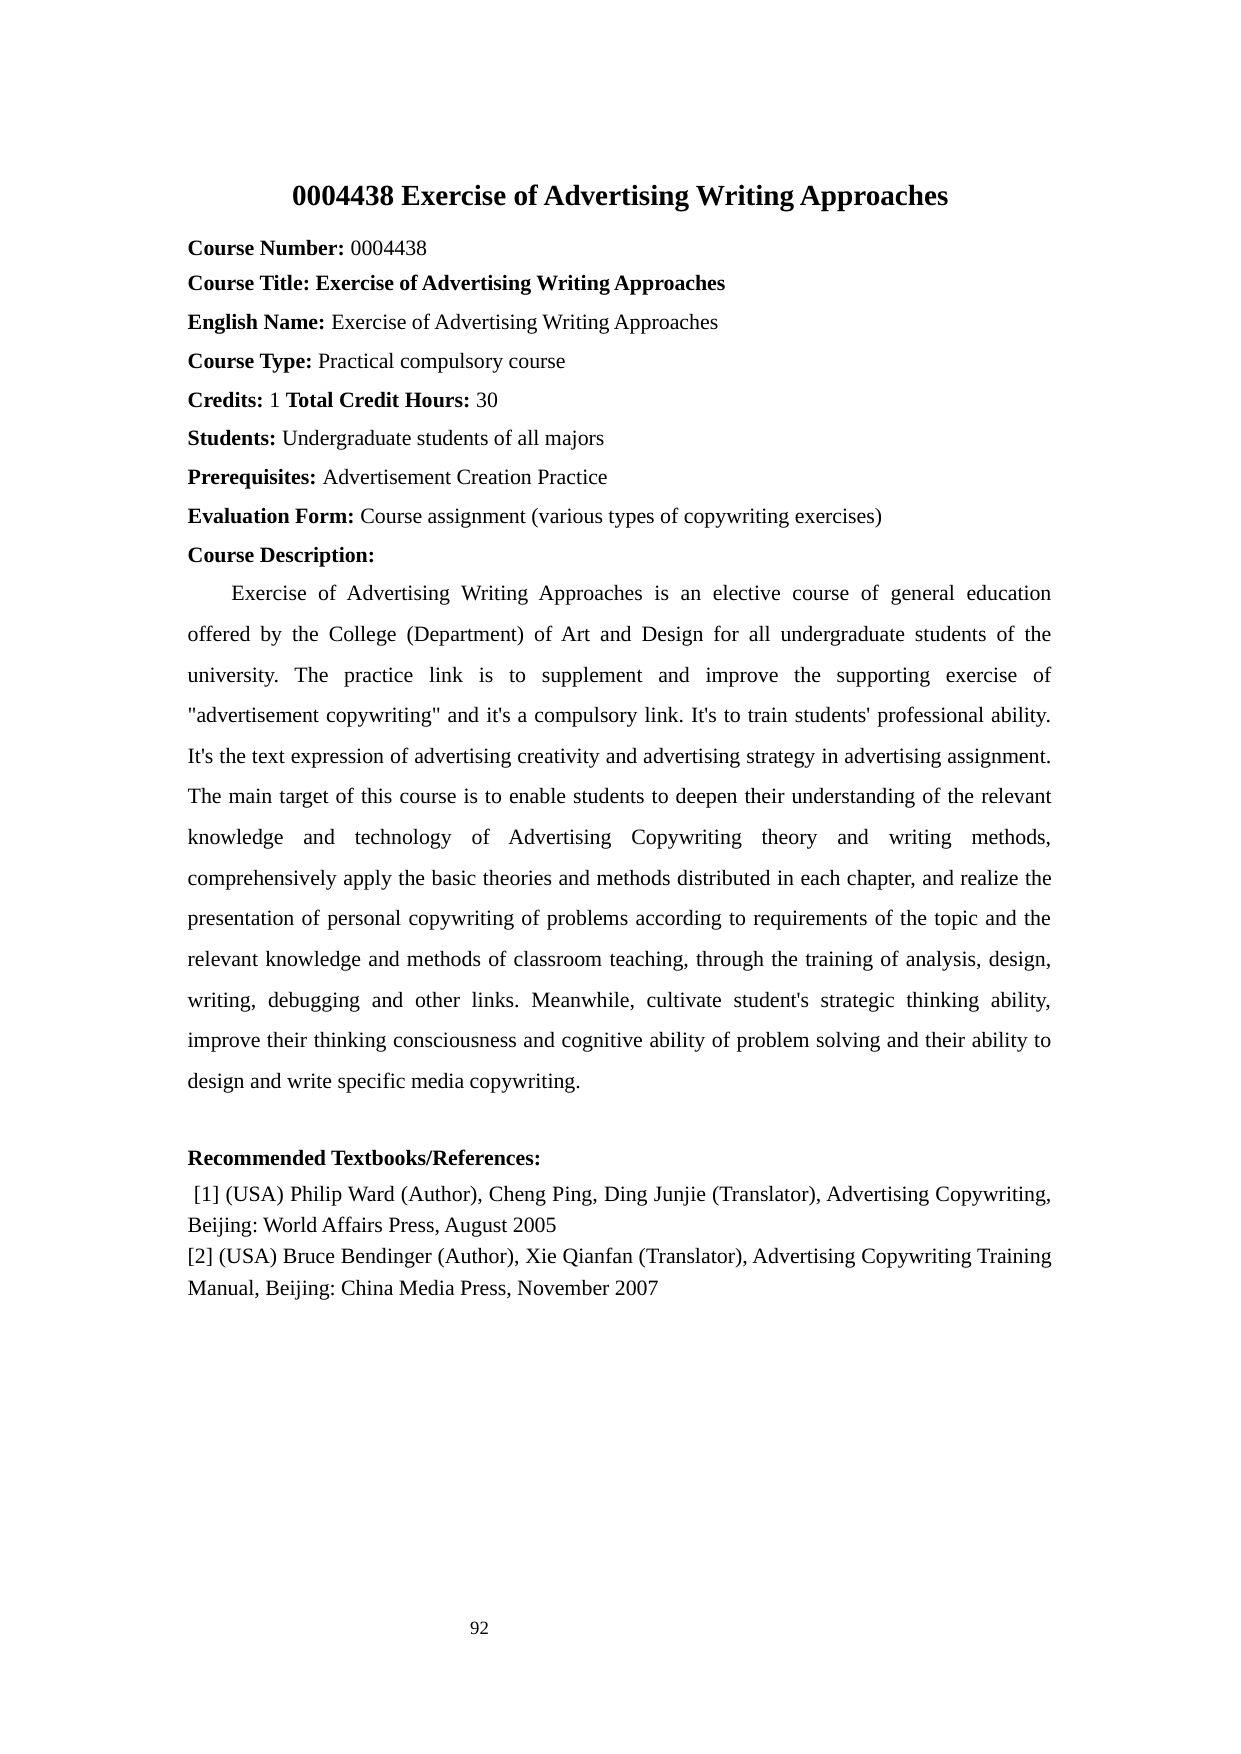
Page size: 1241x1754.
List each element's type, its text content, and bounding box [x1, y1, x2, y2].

text Course Type: Practical compulsory course [187, 344, 1053, 377]
text Exercise of Advertising Writing Approaches is an elective course of general education offered by the College (Department) of Art and Design for all undergraduate students of the university. The practice link is to supplement and improve the supporting exercise of "advertisement copywriting" and it's a compulsory link. It's to train students' professional ability. It's the text expression of advertising creativity and advertising strategy in advertising assignment. The main target of this course is to enable students to deepen their understanding of the relevant knowledge and technology of Advertising Copywriting theory and writing methods, comprehensively apply the basic theories and methods distributed in each chapter, and realize the presentation of personal copywriting of problems according to requirements of the topic and the relevant knowledge and methods of classroom teaching, through the training of analysis, design, writing, debugging and other links. Meanwhile, cultivate student's strategic thinking ability, improve their thinking consciousness and cognitive ability of problem solving and their ability to design and write specific media copywriting. [187, 577, 1053, 1097]
text Course Title: Exercise of Advertising Writing Approaches [187, 267, 1053, 299]
text Course Number: 0004438 [187, 235, 1053, 261]
text [1] (USA) Philip Ward (Author), Cheng Ping, Ding Junjie (Translator), Advertising Copywriting, Beijing: World Affairs Press, August 2005 [187, 1181, 1053, 1237]
text Students: Undergraduate students of all majors [187, 422, 1053, 454]
text [2] (USA) Bruce Bendinger (Author), Xie Qianfan (Translator), Advertising Copywriting Training Manual, Beijing: China Media Press, November 2007 [187, 1243, 1053, 1300]
text English Name: Exercise of Advertising Writing Approaches [187, 306, 1053, 338]
text Course Description: [187, 538, 1053, 571]
text Prerequisites: Advertisement Creation Practice [187, 461, 1053, 493]
text Credits: 1 Total Credit Hours: 30 [187, 383, 1053, 416]
text 0004438 Exercise of Advertising Writing Approaches [187, 162, 1053, 227]
text Recommended Textbooks/References: [187, 1142, 1053, 1174]
text Evaluation Form: Course assignment (various types of copywriting exercises) [187, 499, 1053, 532]
